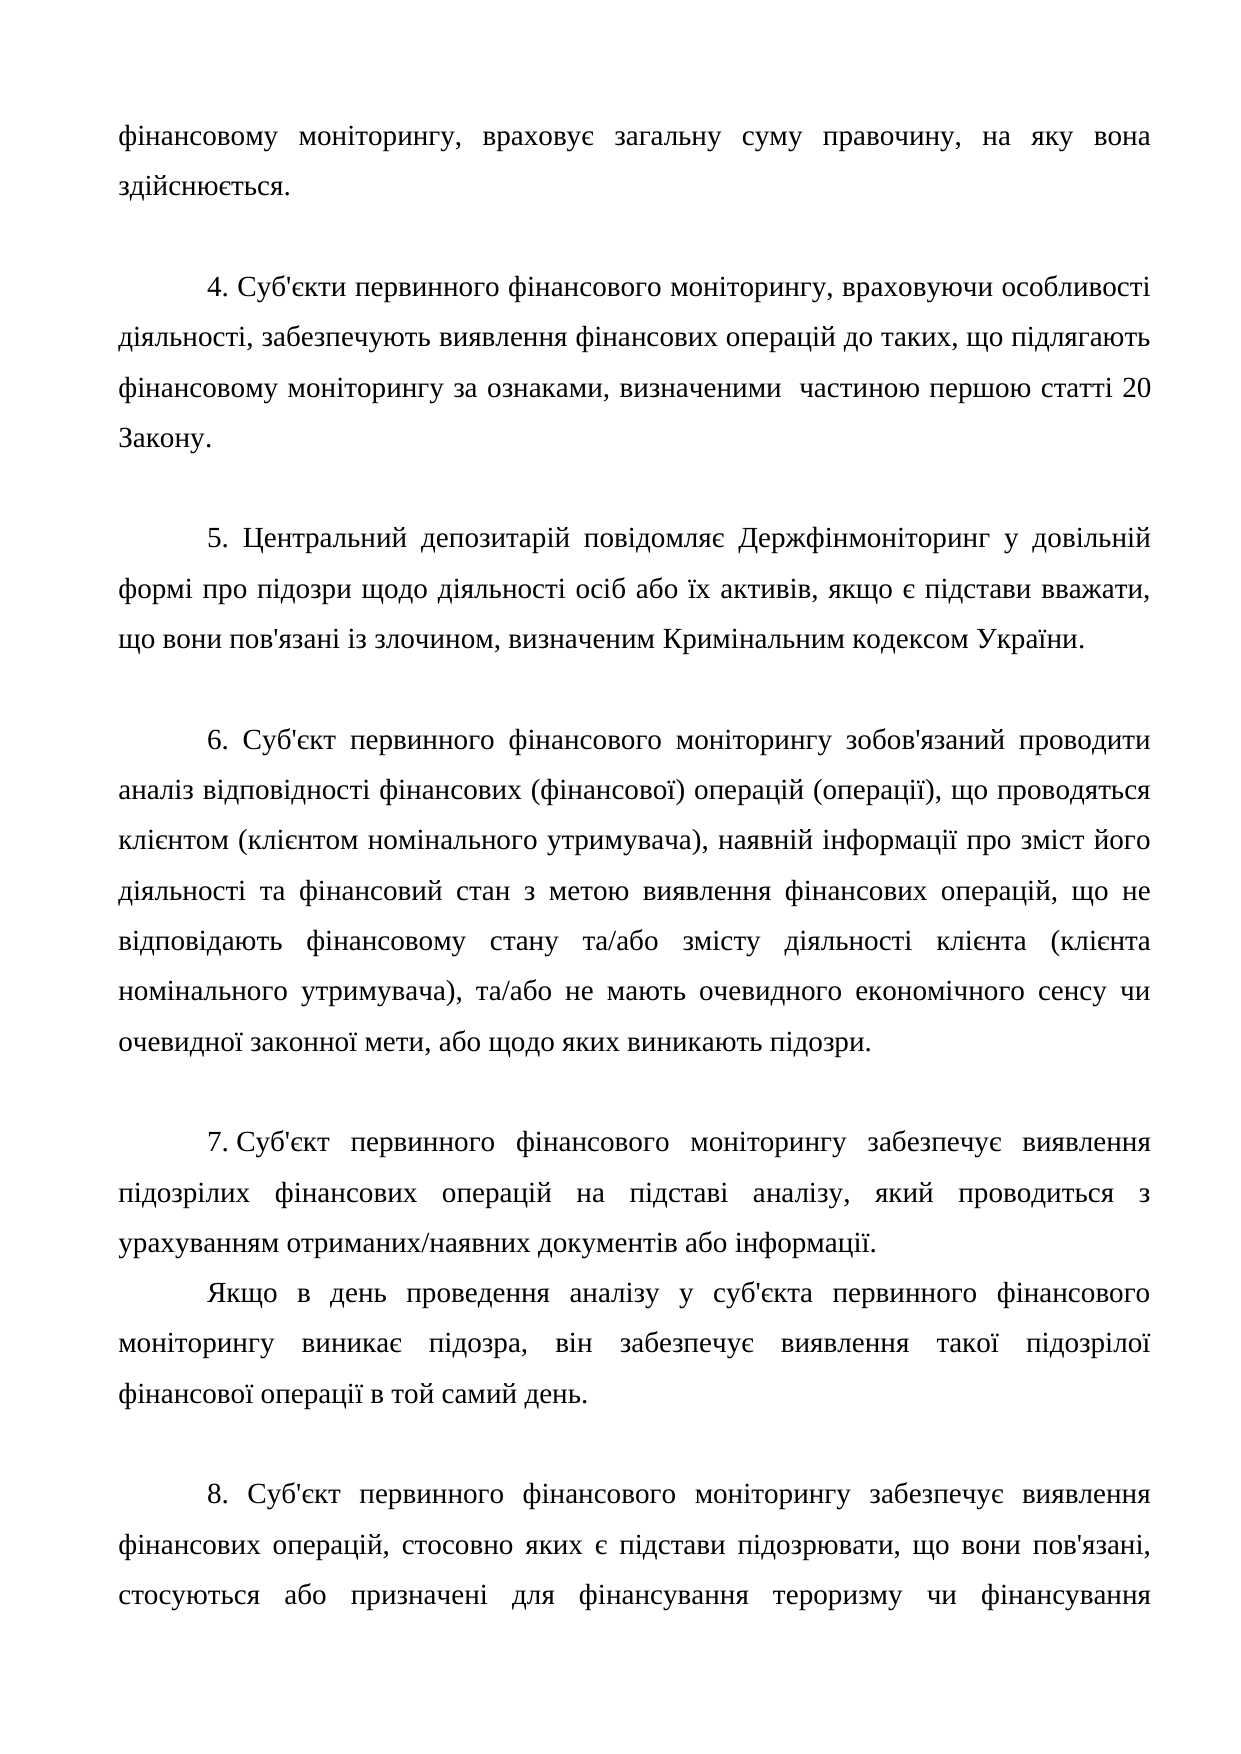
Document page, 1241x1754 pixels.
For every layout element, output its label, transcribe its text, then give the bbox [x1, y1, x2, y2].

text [118, 1477, 1152, 1611]
text Якщо в день проведення аналізу у суб'єкта первинного фінансового моніторингу виникає підозра, він забезпечує виявлення такої підозрілої фінансової операції в той самий день. [118, 1275, 1152, 1409]
text 6. Суб'єкт первинного фінансового моніторингу зобов'язаний проводити аналіз відповідності фінансових (фінансової) операцій (операції), що проводяться клієнтом (клієнтом номінального утримувача), наявній інформації про зміст його діяльності та фінансовий стан з метою виявлення фінансових операцій, що не відповідають фінансовому стану та/або змісту діяльності клієнта (клієнта номінального утримувача), та/або не мають очевидного економічного сенсу чи очевидної законної мети, або щодо яких виникають підозри. [118, 722, 1152, 1057]
text 7. Суб'єкт первинного фінансового моніторингу забезпечує виявлення підозрілих фінансових операцій на підставі аналізу, який проводиться з урахуванням отриманих/наявних документів або інформації. [118, 1124, 1152, 1258]
text 5. Центральний депозитарій повідомляє Держфінмоніторинг у довільній формі про підозри щодо діяльності осіб або їх активів, якщо є підстави вважати, що вони пов'язані із злочином, визначеним Кримінальним кодексом України. [118, 521, 1152, 655]
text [118, 118, 1152, 202]
text 4. Суб'єкти первинного фінансового моніторингу, враховуючи особливості діяльності, забезпечують виявлення фінансових операцій до таких, що підлягають фінансовому моніторингу за ознаками, визначеними частиною першою статті 20 Закону. [118, 269, 1152, 453]
